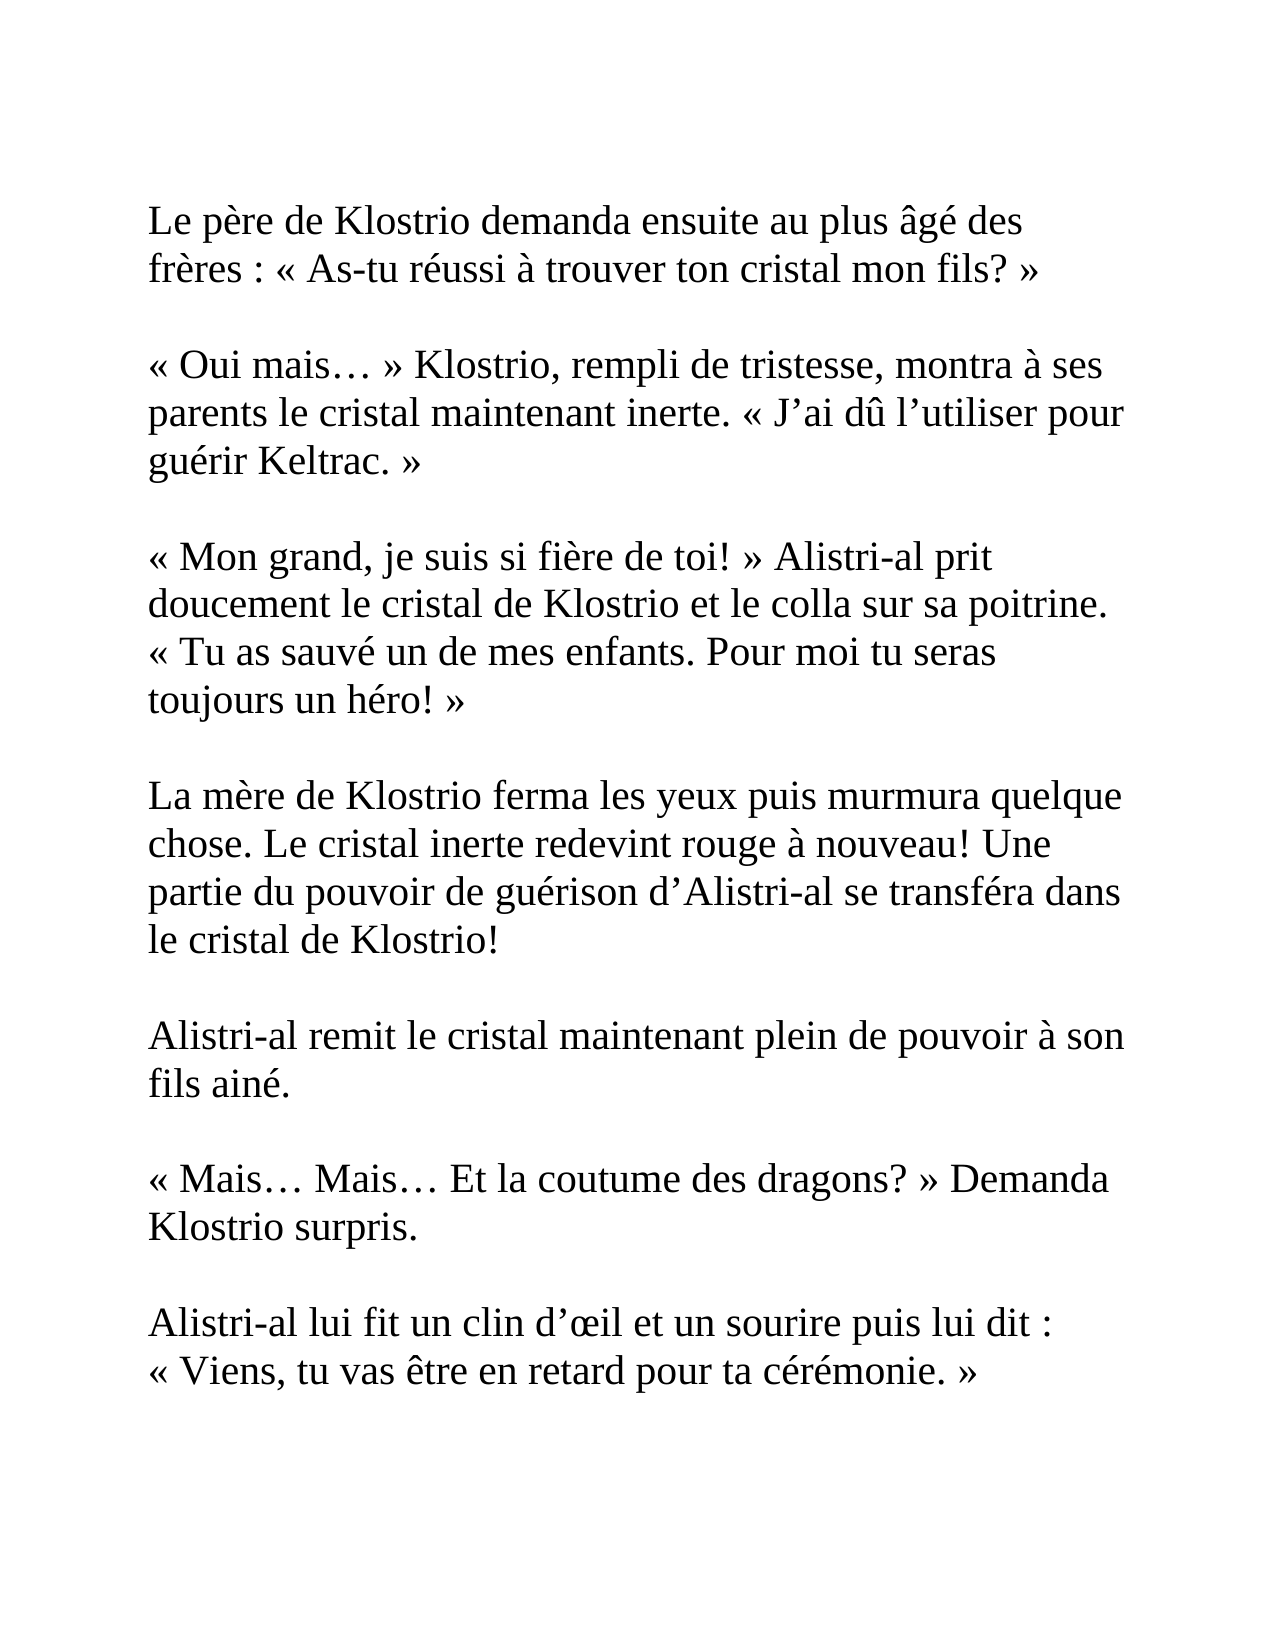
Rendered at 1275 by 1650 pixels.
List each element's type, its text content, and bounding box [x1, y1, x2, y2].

text Alistri-al lui fit un clin d’œil et un sourire puis lui dit : « Viens, tu vas être en retard pour ta cérémonie. » [148, 1298, 1127, 1393]
text La mère de Klostrio ferma les yeux puis murmura quelque chose. Le cristal inerte redevint rouge à nouveau! Une partie du pouvoir de guérison d’Alistri-al se transféra dans le cristal de Klostrio! [148, 771, 1127, 962]
text Le père de Klostrio demanda ensuite au plus âgé des frères : « As-tu réussi à trouver ton cristal mon fils? » [148, 196, 1127, 291]
text « Mon grand, je suis si fière de toi! » Alistri-al prit doucement le cristal de Klostrio et le colla sur sa poitrine. « Tu as sauvé un de mes enfants. Pour moi tu seras toujours un héro! » [148, 531, 1127, 723]
text « Oui mais… » Klostrio, rempli de tristesse, montra à ses parents le cristal maintenant inerte. « J’ai dû l’utiliser pour guérir Keltrac. » [148, 339, 1127, 483]
text « Mais… Mais… Et la coutume des dragons? » Demanda Klostrio surpris. [148, 1154, 1127, 1250]
text Alistri-al remit le cristal maintenant plein de pouvoir à son fils ainé. [148, 1010, 1127, 1106]
